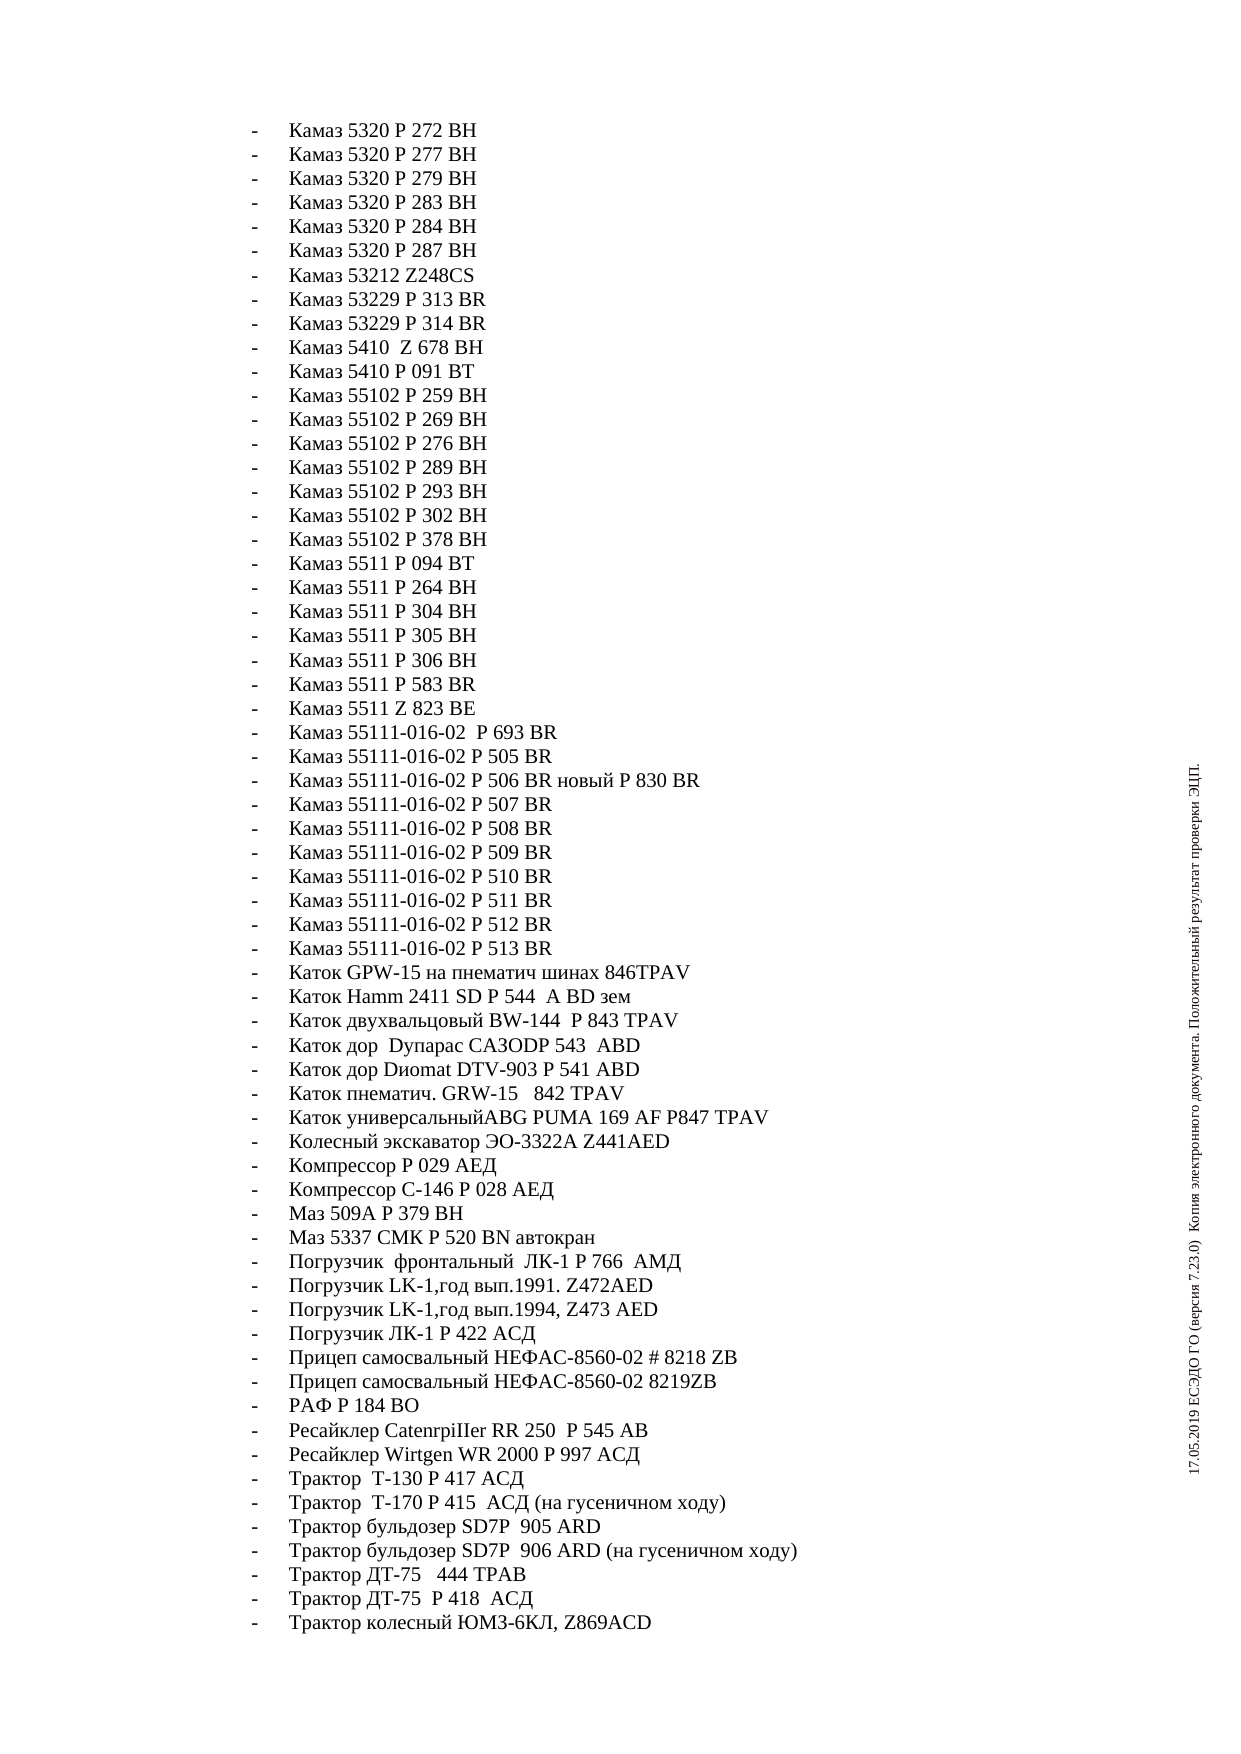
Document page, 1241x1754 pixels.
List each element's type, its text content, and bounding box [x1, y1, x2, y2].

list Камаз 5320 Р 279 ВН [251, 166, 1152, 190]
list Камаз 55102 Р 289 ВН [251, 455, 1152, 479]
list Трактор бульдозер SD7P 906 ARD (на гусеничном ходу) [251, 1538, 1152, 1562]
list Маз 5337 СМК Р 520 ВN автокран [251, 1225, 1152, 1249]
list Каток дор Dиоmat DTV-903 Р 541 АВD [251, 1057, 1152, 1081]
list Компрессор С-146 Р 028 АЕД [251, 1177, 1152, 1201]
list Камаз 55102 Р 378 ВН [251, 527, 1152, 551]
list Трактор Т-170 Р 415 АСД (на гусеничном ходу) [251, 1490, 1152, 1514]
list Камаз 55111-016-02 Р 513 ВR [251, 936, 1152, 960]
list Камаз 55111-016-02 Р 512 ВR [251, 912, 1152, 936]
list Камаз 53229 Р 314 ВR [251, 311, 1152, 335]
list Трактор ДТ-75 444 ТРАВ [251, 1562, 1152, 1586]
list Прицеп самосвальный НЕФАС-8560-02 # 8218 ZB [251, 1345, 1152, 1369]
list Трактор Т-130 Р 417 АСД [251, 1466, 1152, 1490]
list Камаз 55102 Р 269 ВН [251, 407, 1152, 431]
list Камаз 55102 Р 302 ВН [251, 503, 1152, 527]
list Камаз 5511 Р 304 ВН [251, 599, 1152, 623]
list Трактор ДТ-75 Р 418 АСД [251, 1586, 1152, 1610]
list Колесный экскаватор ЭО-3322А Z441AED [251, 1129, 1152, 1153]
list Каток двухвальцовый BW-144 Р 843 ТРАV [251, 1008, 1152, 1032]
list Камаз 5320 Р 277 ВН [251, 142, 1152, 166]
list Трактор колесный ЮМЗ-6КЛ, Z869ACD [251, 1610, 1152, 1634]
list Ресайклер CatenrpiIIer RR 250 Р 545 АВ [251, 1417, 1152, 1442]
list Камаз 55111-016-02 Р 508 BR [251, 816, 1152, 840]
list Погрузчик фронтальный ЛК-1 Р 766 АМД [251, 1249, 1152, 1273]
list Камаз 53212 Z248CS [251, 262, 1152, 287]
list Камаз 55111-016-02 Р 509 ВR [251, 840, 1152, 864]
list Камаз 5320 Р 272 ВН [251, 118, 1152, 142]
list Камаз 5511 Р 094 ВТ [251, 551, 1152, 575]
list Камаз 55111-016-02 Р 505 ВR [251, 744, 1152, 768]
list Камаз 5410 Р 091 ВТ [251, 359, 1152, 383]
list Камаз 5320 Р 284 ВН [251, 214, 1152, 238]
list Каток дор Dупарас САЗОDР 543 АВD [251, 1032, 1152, 1057]
list Камаз 5320 Р 287 ВН [251, 238, 1152, 262]
list Камаз 55111-016-02 Р 693 ВR [251, 720, 1152, 744]
list Камаз 5410 Z 678 ВН [251, 335, 1152, 359]
list Камаз 5511 Р 264 ВН [251, 575, 1152, 599]
list РАФ Р 184 ВО [251, 1393, 1152, 1417]
list Камаз 5511 Р 306 ВН [251, 647, 1152, 672]
list Каток Hamm 2411 SD Р 544 А ВD зем [251, 984, 1152, 1008]
list Камаз 5511 Р 583 ВR [251, 672, 1152, 696]
list Каток пнематич. GRW-15 842 ТРАV [251, 1081, 1152, 1105]
list Камаз 53229 Р 313 ВR [251, 287, 1152, 311]
list Камаз 5320 Р 283 ВН [251, 190, 1152, 214]
list Камаз 55102 Р 259 ВН [251, 383, 1152, 407]
list Погрузчик LK-1,год вып.1994, Z473 AED [251, 1297, 1152, 1321]
list Камаз 55111-016-02 Р 510 ВR [251, 864, 1152, 888]
list Каток универсальныйABG PUMA 169 AF Р847 ТРАV [251, 1105, 1152, 1129]
list Камаз 55111-016-02 Р 511 ВR [251, 888, 1152, 912]
list Погрузчик LK-1,год вып.1991. Z472AED [251, 1273, 1152, 1297]
list Камаз 55111-016-02 Р 507 ВR [251, 792, 1152, 816]
list Камаз 5511 Р 305 ВН [251, 623, 1152, 647]
list Камаз 55111-016-02 Р 506 ВR новый P 830 ВR [251, 768, 1152, 792]
list Камаз 5511 Z 823 BE [251, 696, 1152, 720]
list Камаз 55102 Р 293 ВН [251, 479, 1152, 503]
list Камаз 55102 Р 276 ВН [251, 431, 1152, 455]
list Каток GPW-15 на пнематич шинах 846TPAV [251, 960, 1152, 984]
list Прицеп самосвальный НЕФАС-8560-02 8219ZB [251, 1369, 1152, 1393]
list Маз 509А Р 379 ВН [251, 1201, 1152, 1225]
list Погрузчик ЛК-1 Р 422 АСД [251, 1321, 1152, 1345]
list Ресайклер Wirtgen WR 2000 Р 997 АСД [251, 1442, 1152, 1466]
list Компрессор Р 029 АЕД [251, 1153, 1152, 1177]
list Трактор бульдозер SD7P 905 ARD [251, 1514, 1152, 1538]
